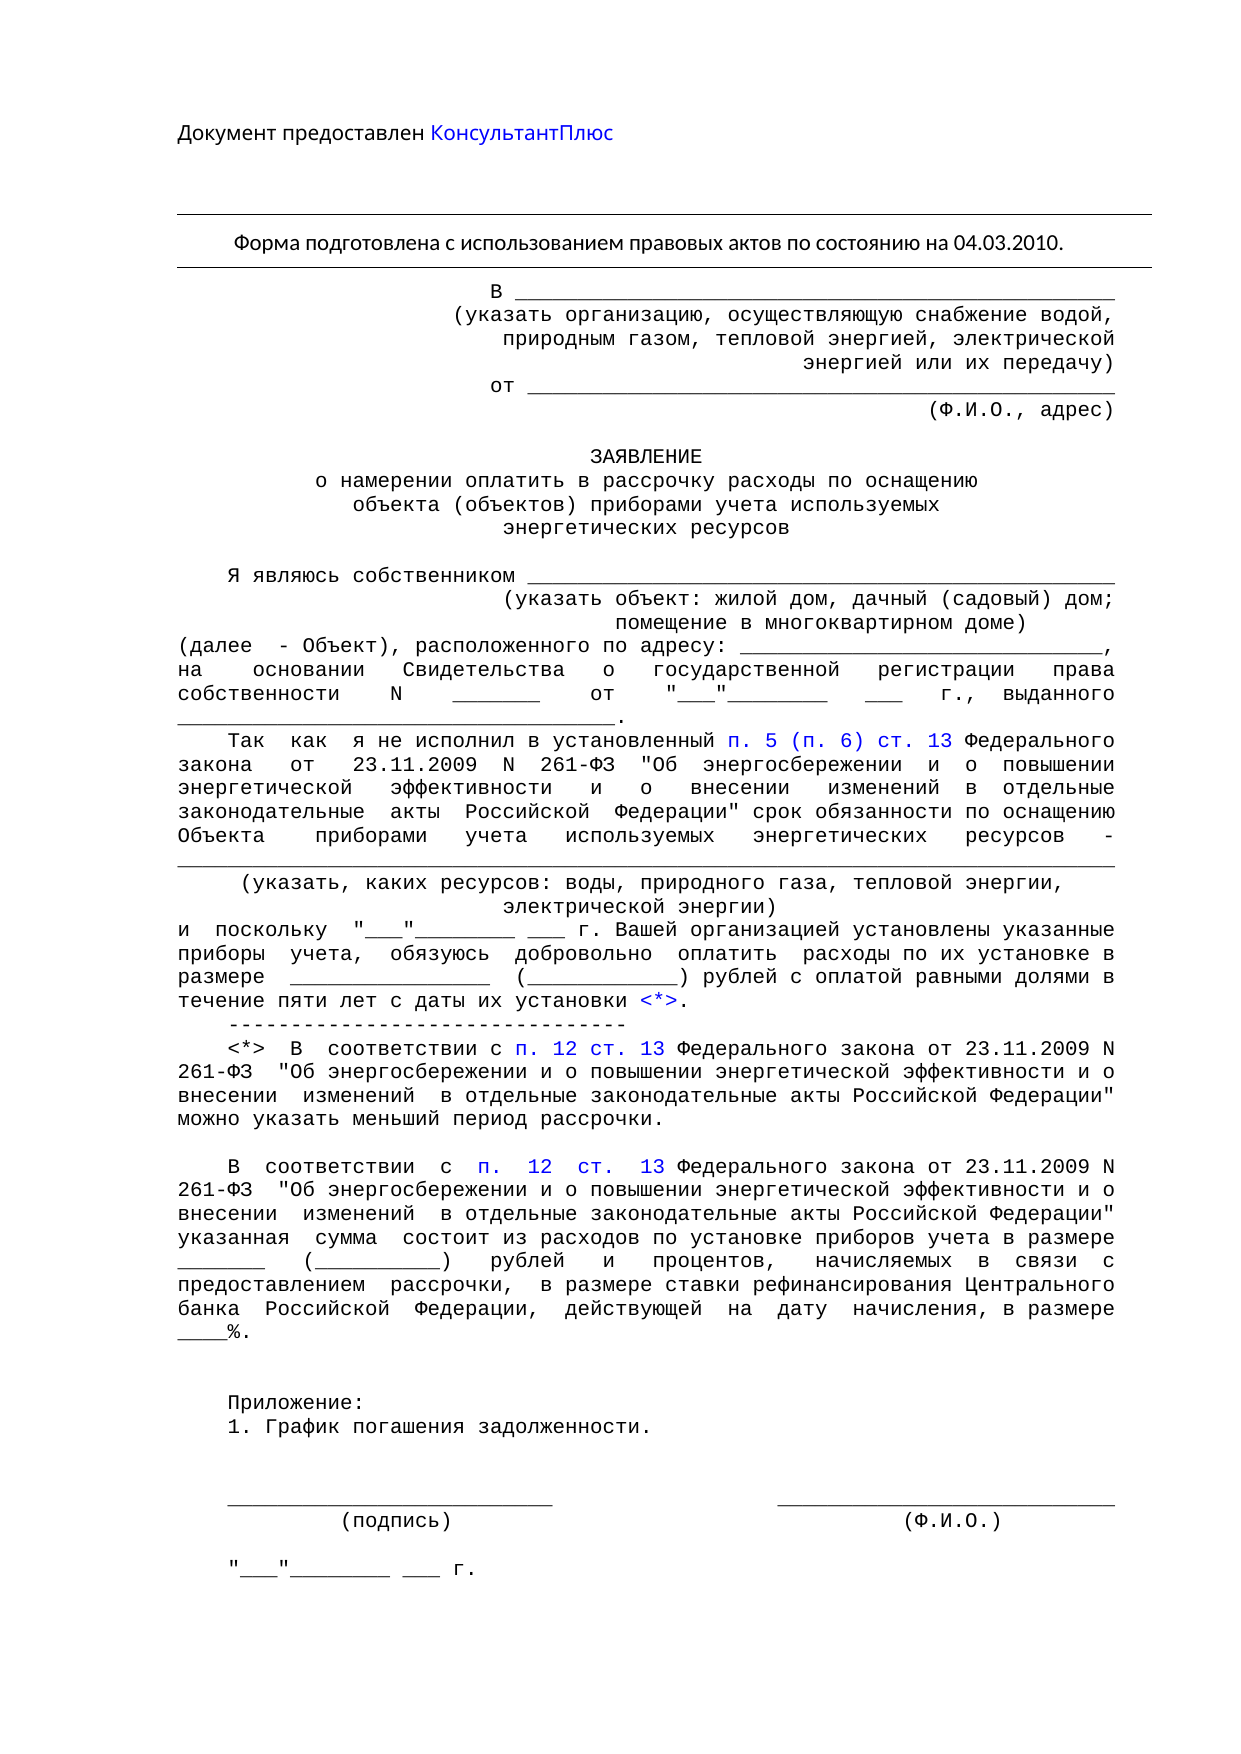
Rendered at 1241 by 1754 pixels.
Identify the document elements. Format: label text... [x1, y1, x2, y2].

text энергетической эффективности и о внесении изменений в отдельные [177, 777, 1152, 801]
text энергетических ресурсов [177, 517, 1152, 541]
text о намерении оплатить в рассрочку расходы по оснащению [177, 470, 1152, 494]
text внесении изменений в отдельные законодательные акты Российской Федерации" [177, 1085, 1152, 1108]
text В соответствии с п. 12 ст. 13 Федерального закона от 23.11.2009 N [177, 1156, 1152, 1179]
text -------------------------------- [177, 1014, 1152, 1037]
text природным газом, тепловой энергией, электрической [177, 328, 1152, 352]
text и поскольку "___"________ ___ г. Вашей организацией установлены указанные [177, 919, 1152, 943]
text 1. График погашения задолженности. [177, 1416, 1152, 1439]
text (указать, каких ресурсов: воды, природного газа, тепловой энергии, [177, 872, 1152, 896]
text ЗАЯВЛЕНИЕ [177, 446, 1152, 470]
text предоставлением рассрочки, в размере ставки рефинансирования Центрального [177, 1274, 1152, 1298]
text Объекта приборами учета используемых энергетических ресурсов - [177, 825, 1152, 848]
text законодательные акты Российской Федерации" срок обязанности по оснащению [177, 801, 1152, 825]
text "___"________ ___ г. [177, 1558, 1152, 1581]
title Документ предоставлен КонсультантПлюс [177, 118, 1152, 175]
text 261-ФЗ "Об энергосбережении и о повышении энергетической эффективности и о [177, 1061, 1152, 1085]
text (далее - Объект), расположенного по адресу: _____________________________, [177, 636, 1152, 659]
text __________________________ ___________________________ [177, 1487, 1152, 1510]
text ___________________________________________________________________________ [177, 848, 1152, 872]
text _______ (__________) рублей и процентов, начисляемых в связи с [177, 1250, 1152, 1274]
text можно указать меньший период рассрочки. [177, 1108, 1152, 1132]
text на основании Свидетельства о государственной регистрации права [177, 659, 1152, 683]
text помещение в многоквартирном доме) [177, 612, 1152, 636]
text размере ________________ (____________) рублей с оплатой равными долями в [177, 967, 1152, 990]
text (подпись) (Ф.И.О.) [177, 1510, 1152, 1534]
text приборы учета, обязуюсь добровольно оплатить расходы по их установке в [177, 943, 1152, 967]
text собственности N _______ от "___"________ ___ г., выданного [177, 683, 1152, 706]
text банка Российской Федерации, действующей на дату начисления, в размере [177, 1298, 1152, 1321]
text Я являюсь собственником _______________________________________________ [177, 564, 1152, 588]
text (указать организацию, осуществляющую снабжение водой, [177, 304, 1152, 328]
text указанная сумма состоит из расходов по установке приборов учета в размере [177, 1227, 1152, 1250]
text <*> В соответствии с п. 12 ст. 13 Федерального закона от 23.11.2009 N [177, 1037, 1152, 1061]
text от _______________________________________________ [177, 375, 1152, 399]
text (Ф.И.О., адрес) [177, 399, 1152, 423]
text ____%. [177, 1321, 1152, 1345]
text (указать объект: жилой дом, дачный (садовый) дом; [177, 588, 1152, 612]
text В ________________________________________________ [177, 281, 1152, 304]
text объекта (объектов) приборами учета используемых [177, 494, 1152, 517]
text электрической энергии) [177, 896, 1152, 919]
text внесении изменений в отдельные законодательные акты Российской Федерации" [177, 1203, 1152, 1227]
text Форма подготовлена с использованием правовых актов по состоянию на 04.03.2010. [177, 228, 1152, 256]
text энергией или их передачу) [177, 352, 1152, 375]
text 261-ФЗ "Об энергосбережении и о повышении энергетической эффективности и о [177, 1179, 1152, 1203]
text ___________________________________. [177, 706, 1152, 730]
text течение пяти лет с даты их установки <*>. [177, 990, 1152, 1014]
text Так как я не исполнил в установленный п. 5 (п. 6) ст. 13 Федерального [177, 730, 1152, 754]
text закона от 23.11.2009 N 261-ФЗ "Об энергосбережении и о повышении [177, 754, 1152, 777]
text Приложение: [177, 1392, 1152, 1416]
